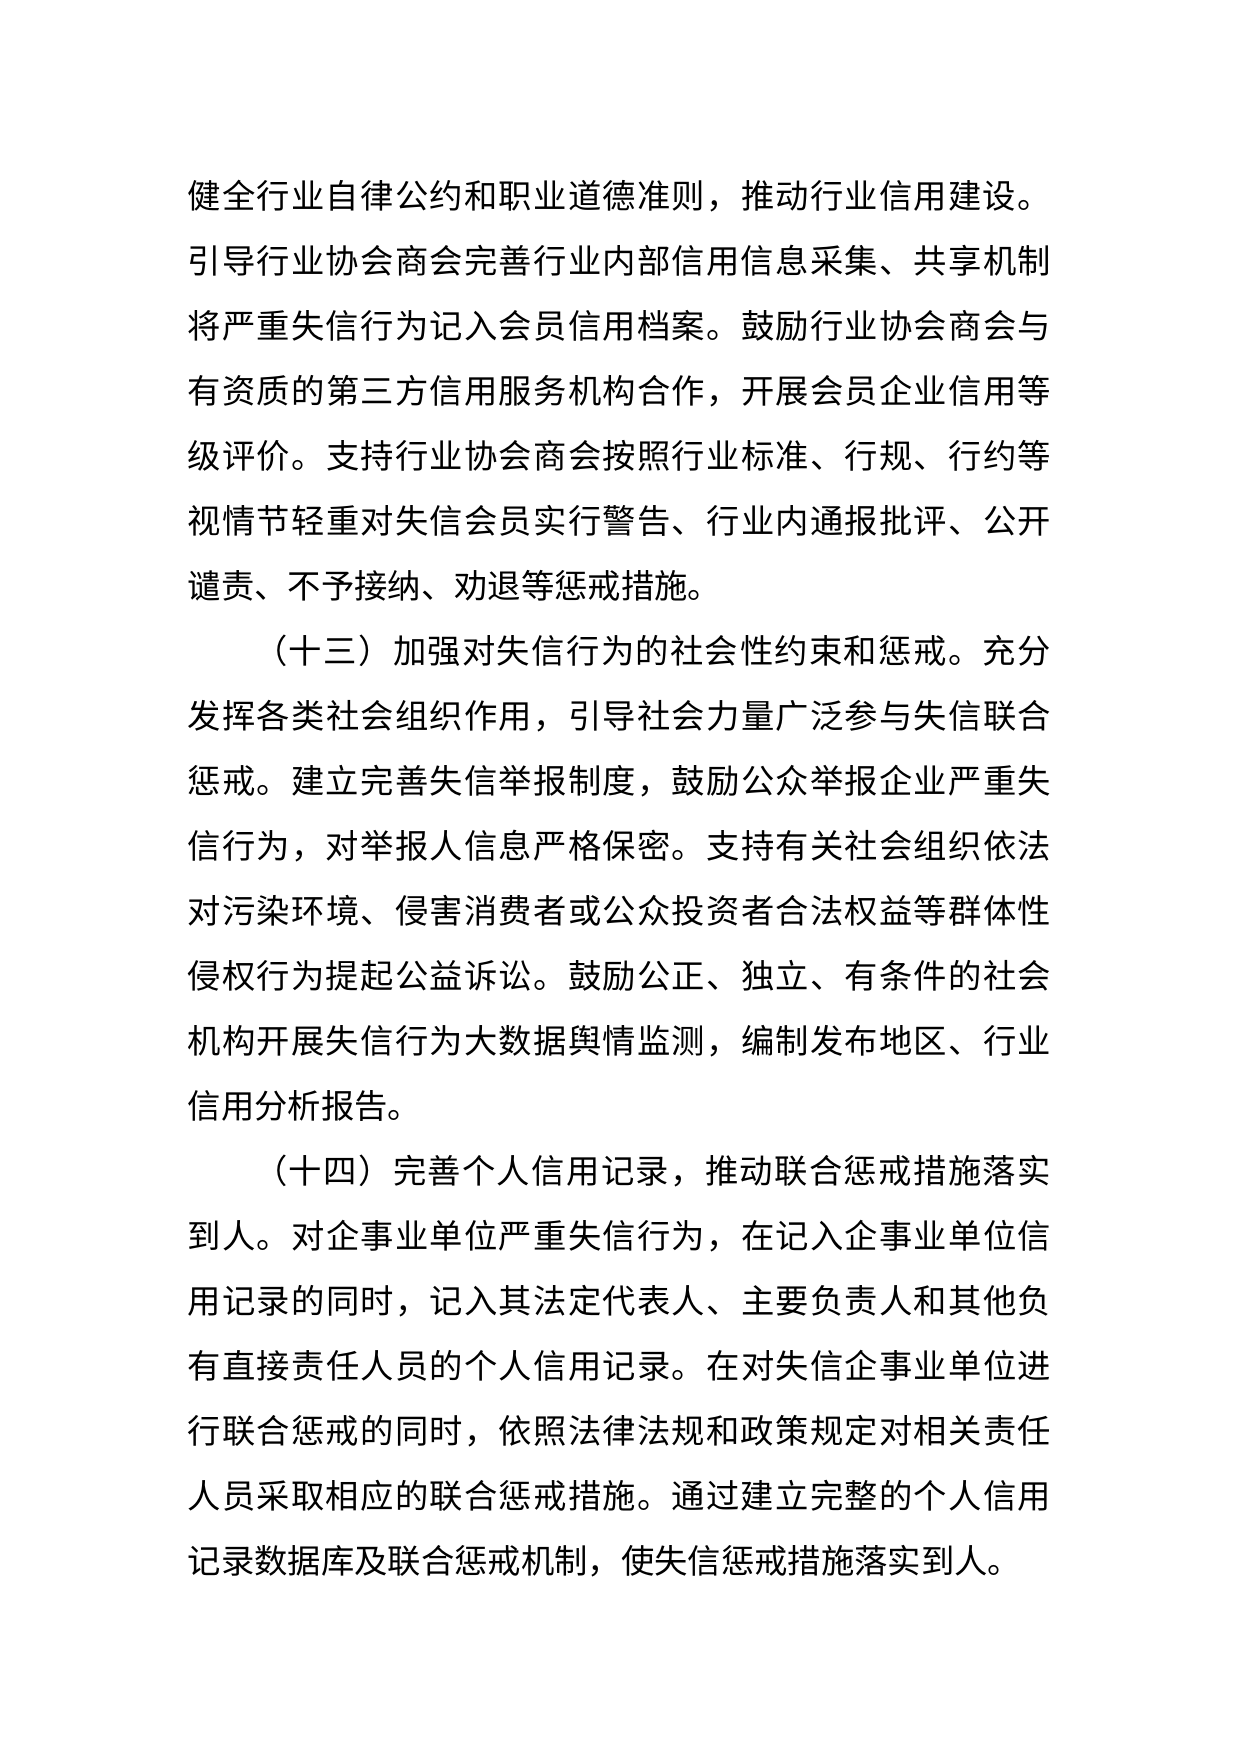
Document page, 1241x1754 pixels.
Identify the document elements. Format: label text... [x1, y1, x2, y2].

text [187, 162, 1053, 617]
text （十四）完善个人信用记录，推动联合惩戒措施落实到人。对企事业单位严重失信行为，在记入企事业单位信用记录的同时，记入其法定代表人、主要负责人和其他负有直接责任人员的个人信用记录。在对失信企事业单位进行联合惩戒的同时，依照法律法规和政策规定对相关责任人员采取相应的联合惩戒措施。通过建立完整的个人信用记录数据库及联合惩戒机制，使失信惩戒措施落实到人。 [187, 1137, 1053, 1592]
text （十三）加强对失信行为的社会性约束和惩戒。充分发挥各类社会组织作用，引导社会力量广泛参与失信联合惩戒。建立完善失信举报制度，鼓励公众举报企业严重失信行为，对举报人信息严格保密。支持有关社会组织依法对污染环境、侵害消费者或公众投资者合法权益等群体性侵权行为提起公益诉讼。鼓励公正、独立、有条件的社会机构开展失信行为大数据舆情监测，编制发布地区、行业信用分析报告。 [187, 617, 1053, 1137]
